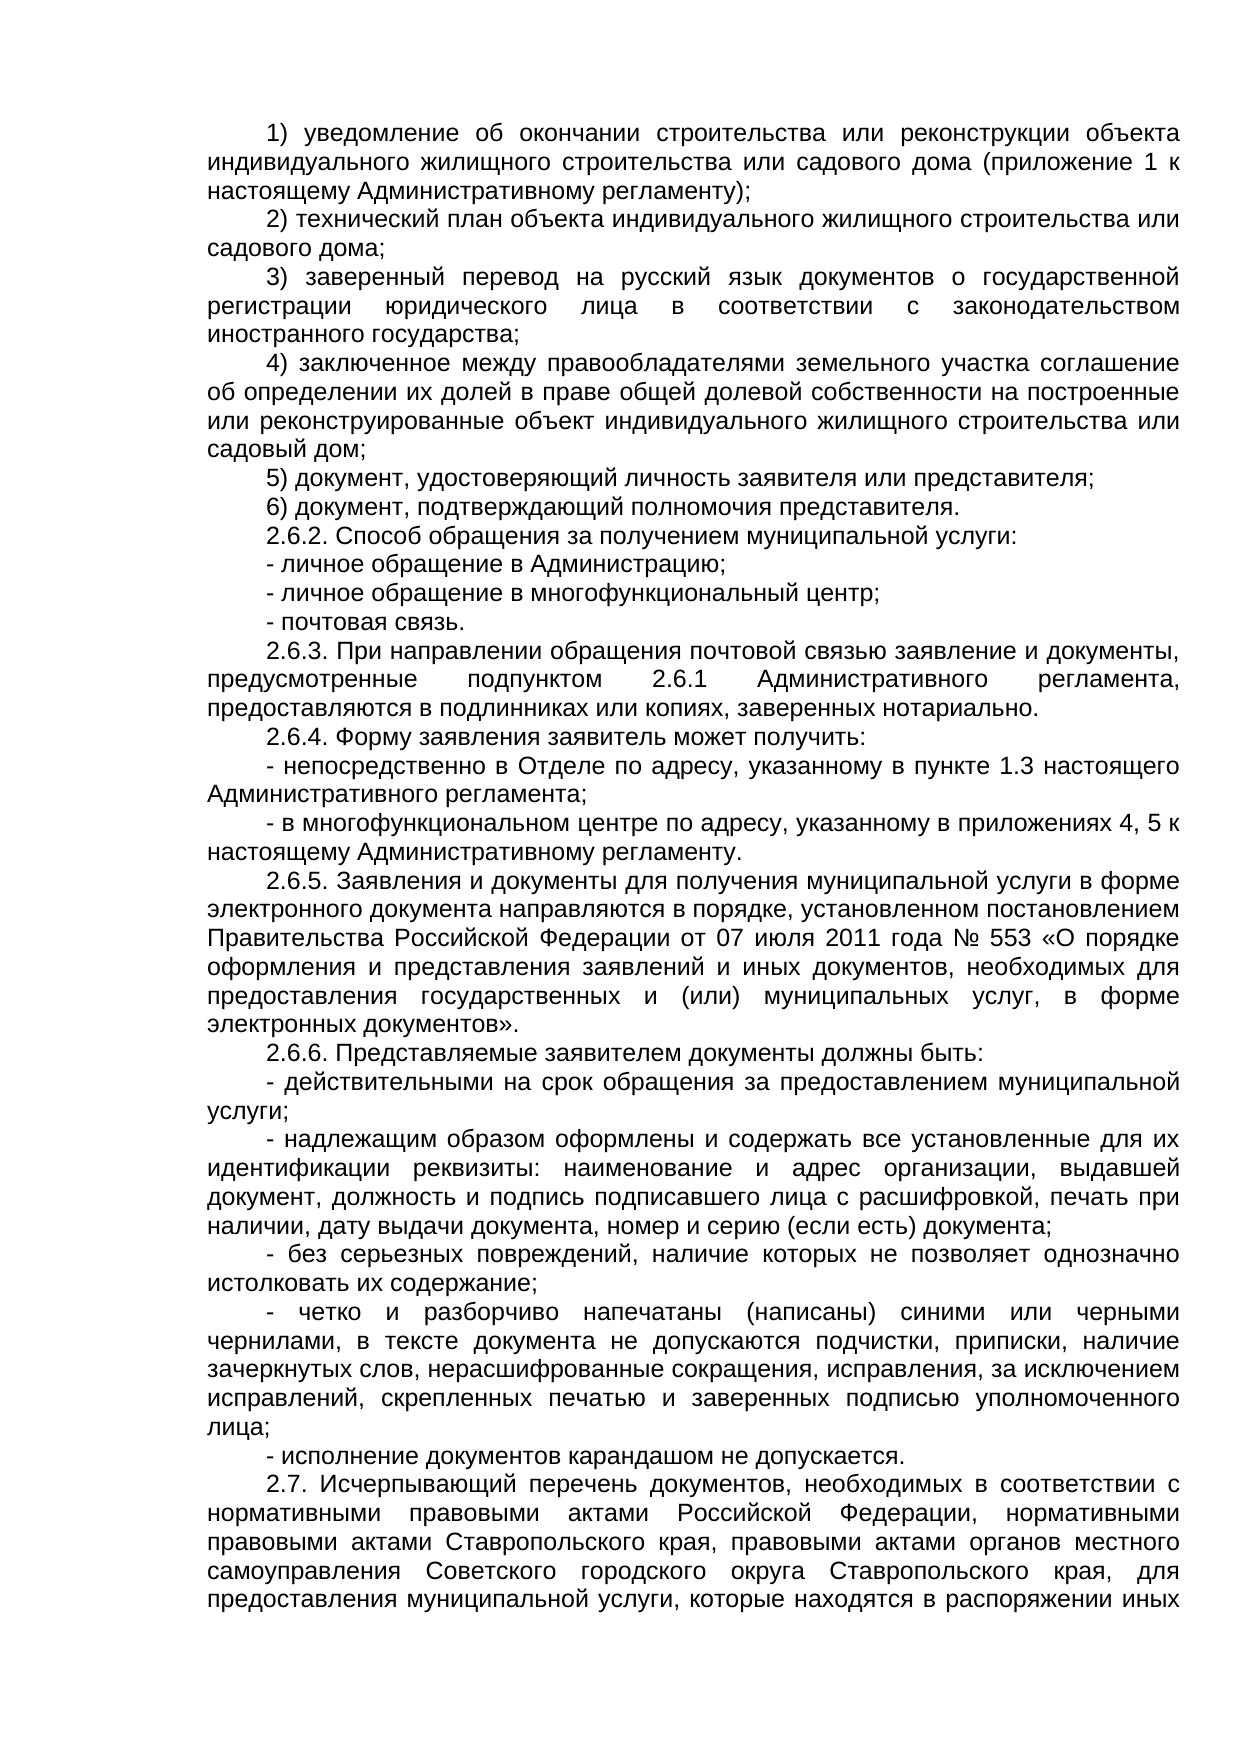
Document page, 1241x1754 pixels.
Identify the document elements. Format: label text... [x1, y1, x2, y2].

text - исполнение документов карандашом не допускается. [207, 1441, 1181, 1469]
text - почтовая связь. [207, 607, 1181, 636]
text 1) уведомление об окончании строительства или реконструкции объекта индивидуального жилищного строительства или садового дома (приложение 1 к настоящему Административному регламенту); [207, 118, 1181, 204]
text - личное обращение в многофункциональный центр; [207, 578, 1181, 607]
text - четко и разборчиво напечатаны (написаны) синими или черными чернилами, в тексте документа не допускаются подчистки, приписки, наличие зачеркнутых слов, нерасшифрованные сокращения, исправления, за исключением исправлений, скрепленных печатью и заверенных подписью уполномоченного лица; [207, 1297, 1181, 1441]
text 2.6.4. Форму заявления заявитель может получить: [207, 722, 1181, 751]
text 3) заверенный перевод на русский язык документов о государственной регистрации юридического лица в соответствии с законодательством иностранного государства; [207, 262, 1181, 348]
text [207, 1469, 1181, 1613]
text 2.6.3. При направлении обращения почтовой связью заявление и документы, предусмотренные подпунктом 2.6.1 Административного регламента, предоставляются в подлинниках или копиях, заверенных нотариально. [207, 636, 1181, 722]
text - личное обращение в Администрацию; [207, 549, 1181, 578]
text - в многофункциональном центре по адресу, указанному в приложениях 4, 5 к настоящему Административному регламенту. [207, 808, 1181, 866]
text 6) документ, подтверждающий полномочия представителя. [207, 492, 1181, 521]
text - надлежащим образом оформлены и содержать все установленные для их идентификации реквизиты: наименование и адрес организации, выдавшей документ, должность и подпись подписавшего лица с расшифровкой, печать при наличии, дату выдачи документа, номер и серию (если есть) документа; [207, 1124, 1181, 1239]
text - непосредственно в Отделе по адресу, указанному в пункте 1.3 настоящего Административного регламента; [207, 751, 1181, 808]
text - без серьезных повреждений, наличие которых не позволяет однозначно истолковать их содержание; [207, 1239, 1181, 1297]
text 2.6.2. Способ обращения за получением муниципальной услуги: [207, 521, 1181, 549]
text 2.6.5. Заявления и документы для получения муниципальной услуги в форме электронного документа направляются в порядке, установленном постановлением Правительства Российской Федерации от 07 июля 2011 года № 553 «О порядке оформления и представления заявлений и иных документов, необходимых для предоставления государственных и (или) муниципальных услуг, в форме электронных документов». [207, 866, 1181, 1038]
text - действительными на срок обращения за предоставлением муниципальной услуги; [207, 1067, 1181, 1124]
text 5) документ, удостоверяющий личность заявителя или представителя; [207, 463, 1181, 492]
text 4) заключенное между правообладателями земельного участка соглашение об определении их долей в праве общей долевой собственности на построенные или реконструированные объект индивидуального жилищного строительства или садовый дом; [207, 348, 1181, 463]
text 2) технический план объекта индивидуального жилищного строительства или садового дома; [207, 204, 1181, 262]
text 2.6.6. Представляемые заявителем документы должны быть: [207, 1038, 1181, 1067]
